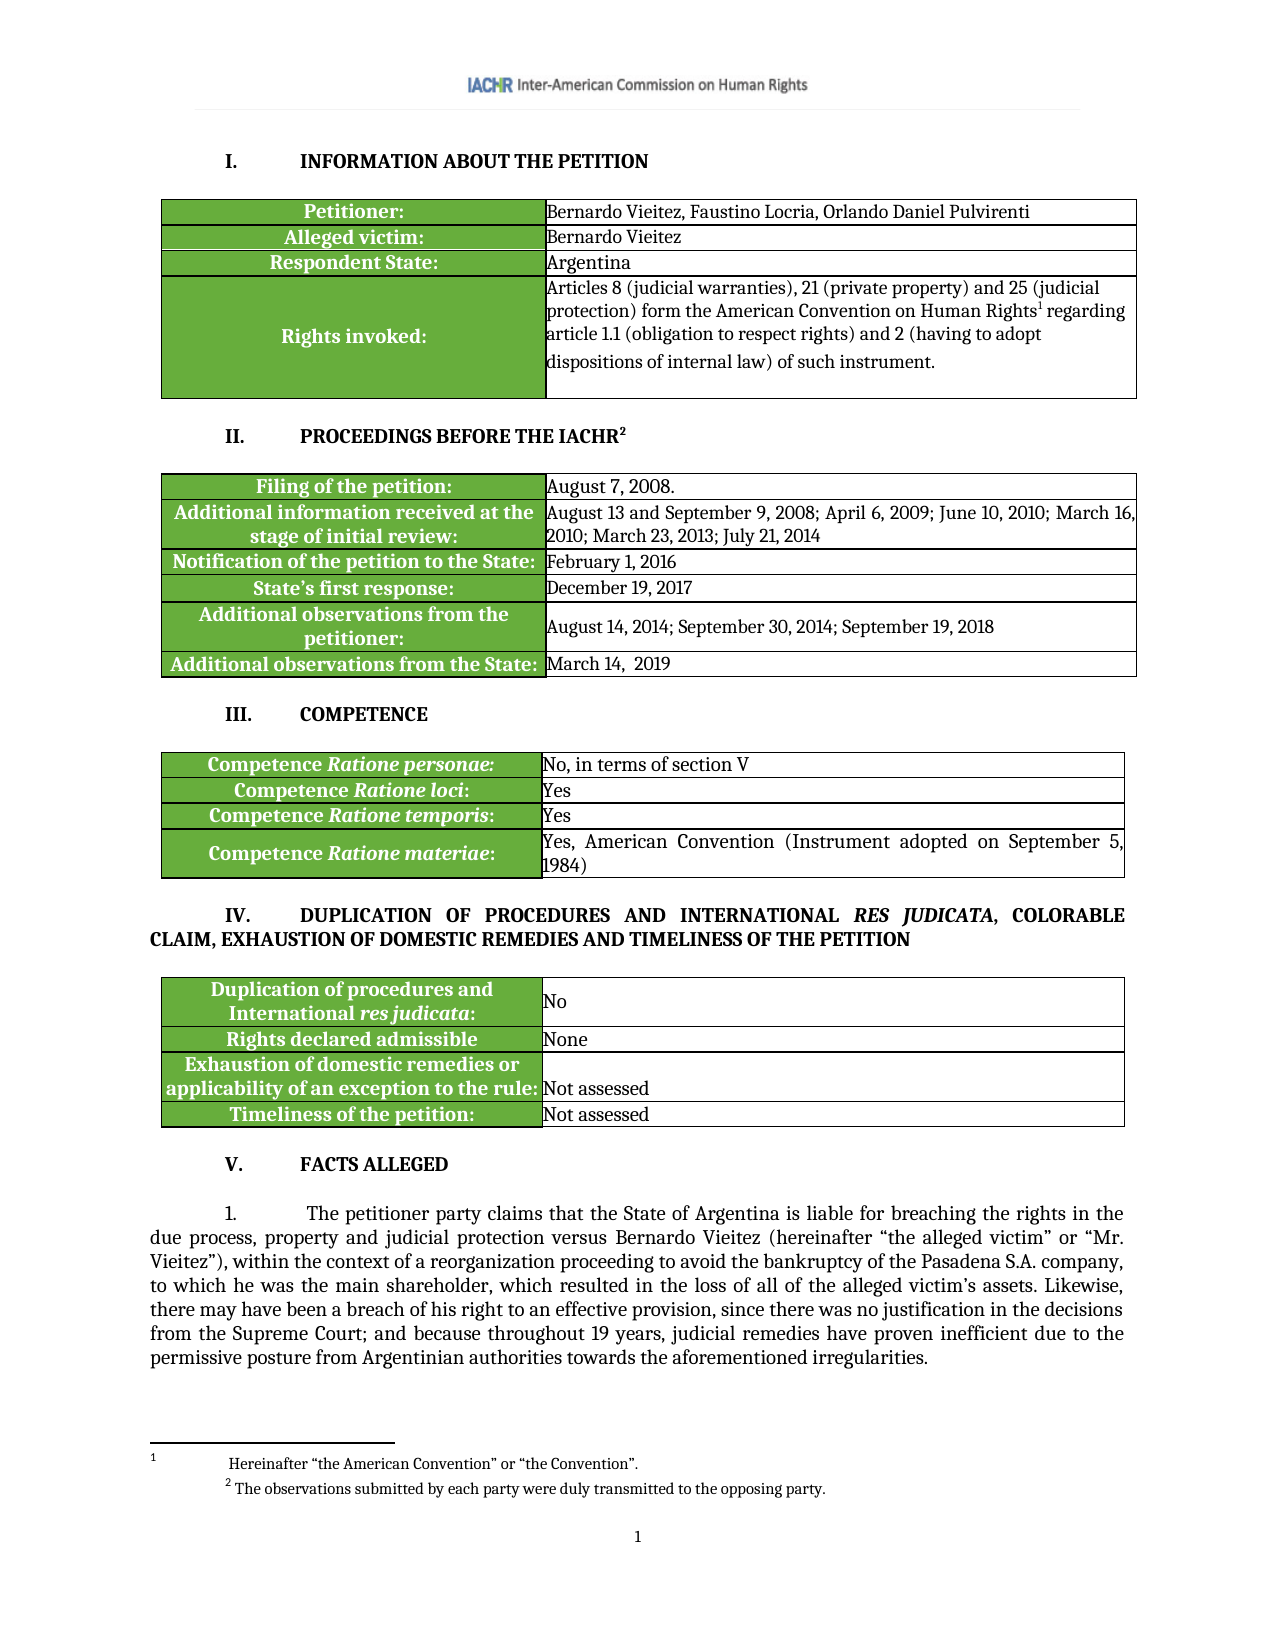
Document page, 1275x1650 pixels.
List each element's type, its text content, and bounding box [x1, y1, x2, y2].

table_cell Yes [543, 778, 1124, 802]
table_cell Respondent State: [162, 251, 545, 275]
table_header Duplication of procedures and International res judicata: [162, 978, 542, 1026]
table_cell Not assessed [543, 1053, 1124, 1101]
table_cell Competence Ratione loci: [162, 778, 541, 802]
table_cell Additional observations from the petitioner: [162, 603, 545, 651]
table_cell August 13 and September 9, 2008; April 6, 2009; June 10, 2010; March 16, 2010; March 23, 2013; July 21, 2014 [547, 500, 1136, 548]
list The petitioner party claims that the State of Argentina is liable for breaching the rights in the due process, property and judicial protection versus Bernardo Vieitez (hereinafter “the alleged victim” or “Mr. Vieitez”), within the context of a reorganization proceeding to avoid the bankruptcy of the Pasadena S.A. company, to which he was the main shareholder, which resulted in the loss of all of the alleged victim’s assets. Likewise, there may have been a breach of his right to an effective provision, since there was no justification in the decisions from the Supreme Court; and because throughout 19 years, judicial remedies have proven inefficient due to the permissive posture from Argentinian authorities towards the aforementioned irregularities. [150, 1202, 1125, 1369]
table_header Petitioner: [162, 200, 545, 224]
text I. INFORMATION ABOUT THE PETITION [150, 150, 1125, 174]
table_cell Rights declared admissible [162, 1027, 542, 1051]
table_cell Bernardo Vieitez [547, 226, 1136, 249]
table_cell Not assessed [543, 1102, 1124, 1126]
table_header Filing of the petition: [162, 475, 545, 499]
table_cell Yes [543, 804, 1124, 828]
table_cell : [162, 226, 545, 249]
table_cell Notification of the petition to the State: [162, 550, 545, 574]
table_header Competence Ratione personae: [162, 753, 541, 777]
table_cell Competence Ratione materiae: [162, 830, 541, 877]
table_header No [543, 978, 1124, 1026]
table_cell Rights invoked: [162, 277, 545, 398]
table_header August 7, 2008. [547, 474, 1136, 499]
table_cell Argentina [547, 251, 1136, 275]
table_cell Competence Ratione temporis: [162, 804, 541, 828]
table_cell August 14, 2014; September 30, 2014; September 19, 2018 [547, 603, 1136, 651]
table_header No, in terms of section V [543, 753, 1124, 777]
table_cell March 14, 2019 [547, 652, 1136, 676]
picture [456, 75, 819, 95]
table_cell December 19, 2017 [547, 575, 1136, 601]
text III. COMPETENCE [150, 703, 1125, 727]
table_cell Additional information received at the stage of initial review: [162, 500, 545, 548]
table_cell Timeliness of the petition: [162, 1102, 542, 1126]
table_cell None [543, 1027, 1124, 1051]
table_header Bernardo Vieitez, Faustino Locria, Orlando Daniel Pulvirenti [547, 200, 1136, 224]
table_cell Articles 8 (judicial warranties), 21 (private property) and 25 (judicial protection) form the American Convention on Human Rights regarding article 1.1 (obligation to respect rights) and 2 (having to adopt dispositions of internal law) of such instrument. [547, 277, 1136, 398]
text V. FACTS ALLEGED [150, 1153, 1125, 1177]
table_cell Additional observations from the State: [162, 652, 545, 676]
table_cell February 1, 2016 [547, 550, 1136, 574]
text IV. DUPLICATION OF PROCEDURES AND INTERNATIONAL RES JUDICATA, COLORABLE CLAIM, EXHAUSTION OF DOMESTIC REMEDIES AND TIMELINESS OF THE PETITION [150, 904, 1125, 952]
table_cell State’s first response: [162, 575, 545, 601]
text II. PROCEEDINGS BEFORE THE IACHR [150, 424, 1125, 448]
table_cell Exhaustion of domestic remedies or applicability of an exception to the rule: [162, 1053, 542, 1101]
table_cell Yes, American Convention (Instrument adopted on September 5, 1984) [543, 830, 1124, 877]
